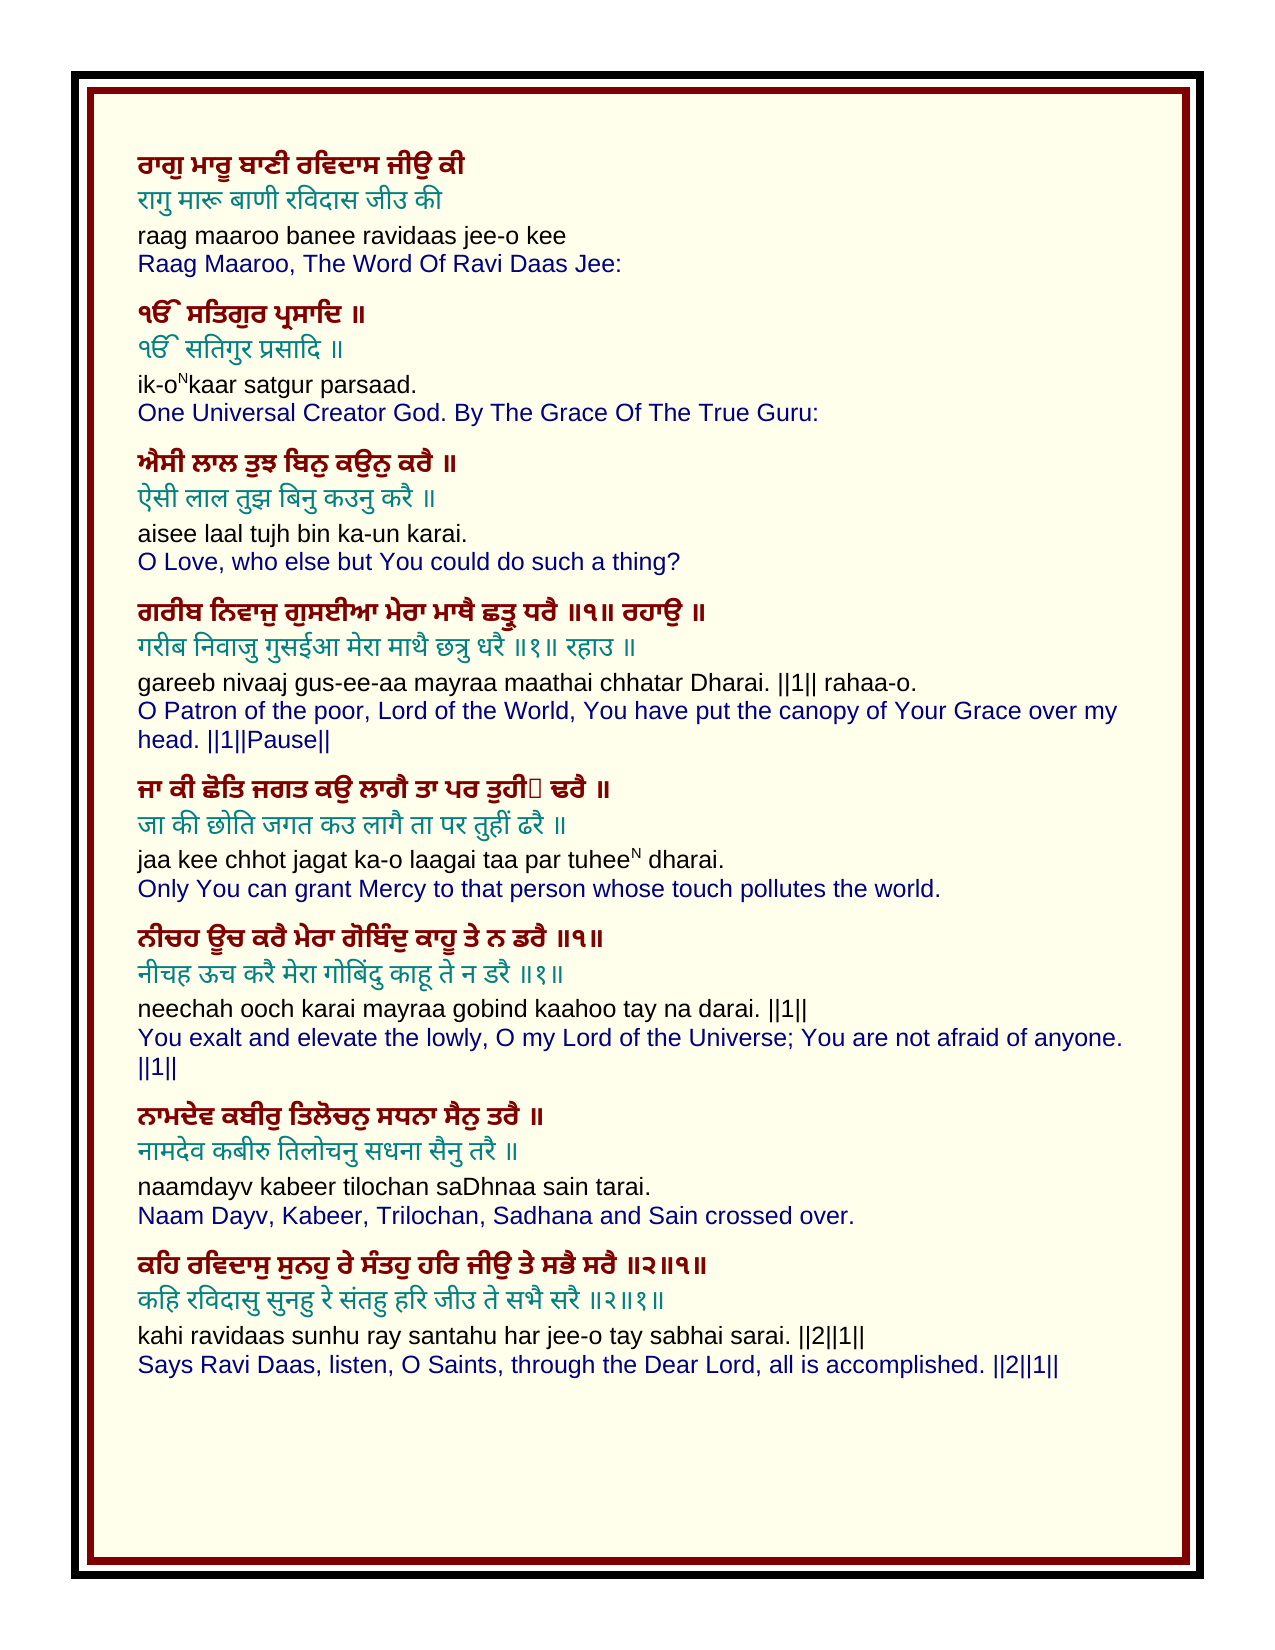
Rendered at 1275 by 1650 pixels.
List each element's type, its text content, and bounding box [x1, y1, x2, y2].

text Raag Maaroo, The Word Of Ravi Daas Jee: [137, 249, 1138, 278]
text ਰਾਗੁ ਮਾਰੂ ਬਾਣੀ ਰਵਿਦਾਸ ਜੀਉ ਕੀ [137, 150, 1138, 185]
text गरीब निवाजु गुसईआ मेरा माथै छत्रु धरै ॥१॥ रहाउ ॥ [137, 632, 1138, 667]
text Says Ravi Daas, listen, O Saints, through the Dear Lord, all is accomplished. ||2||1|| [137, 1349, 1138, 1378]
text Naam Dayv, Kabeer, Trilochan, Sadhana and Sain crossed over. [137, 1201, 1138, 1229]
text aisee laal tujh bin ka-un karai. [137, 518, 1138, 547]
text raag maaroo banee ravidaas jee-o kee [137, 221, 1138, 249]
text naamdayv kabeer tilochan saDhnaa sain tarai. [137, 1172, 1138, 1201]
text Only You can grant Mercy to that person whose touch pollutes the world. [137, 874, 1138, 903]
text gareeb nivaaj gus-ee-aa mayraa maathai chhatar Dharai. ||1|| rahaa-o. [137, 667, 1138, 696]
text neechah ooch karai mayraa gobind kaahoo tay na darai. ||1|| [137, 994, 1138, 1023]
text नीचह ऊच करै मेरा गोबिंदु काहू ते न डरै ॥१॥ [137, 959, 1138, 994]
text O Patron of the poor, Lord of the World, You have put the canopy of Your Grace over my head. ||1||Pause|| [137, 696, 1138, 754]
text ਐਸੀ ਲਾਲ ਤੁਝ ਬਿਨੁ ਕਉਨੁ ਕਰੈ ॥ [137, 448, 1138, 483]
text jaa kee chhot jagat ka-o laagai taa par tuheeN dharai. [137, 845, 1138, 874]
text ऐसी लाल तुझ बिनु कउनु करै ॥ [137, 483, 1138, 518]
text O Love, who else but You could do such a thing? [137, 547, 1138, 576]
text You exalt and elevate the lowly, O my Lord of the Universe; You are not afraid of anyone. ||1|| [137, 1023, 1138, 1080]
text One Universal Creator God. By The Grace Of The True Guru: [137, 398, 1138, 427]
text ੴ सतिगुर प्रसादि ॥ [137, 334, 1138, 369]
text जा की छोति जगत कउ लागै ता पर तुहीं ढरै ॥ [137, 810, 1138, 845]
text ik-oNkaar satgur parsaad. [137, 369, 1138, 398]
text रागु मारू बाणी रविदास जीउ की [137, 185, 1138, 221]
text ੴ ਸਤਿਗੁਰ ਪ੍ਰਸਾਦਿ ॥ [137, 299, 1138, 334]
text ਨਾਮਦੇਵ ਕਬੀਰੁ ਤਿਲੋਚਨੁ ਸਧਨਾ ਸੈਨੁ ਤਰੈ ॥ [137, 1101, 1138, 1137]
text kahi ravidaas sunhu ray santahu har jee-o tay sabhai sarai. ||2||1|| [137, 1321, 1138, 1349]
text ਗਰੀਬ ਨਿਵਾਜੁ ਗੁਸਈਆ ਮੇਰਾ ਮਾਥੈ ਛਤ੍ਰੁ ਧਰੈ ॥੧॥ ਰਹਾਉ ॥ [137, 597, 1138, 632]
text ਕਹਿ ਰਵਿਦਾਸੁ ਸੁਨਹੁ ਰੇ ਸੰਤਹੁ ਹਰਿ ਜੀਉ ਤੇ ਸਭੈ ਸਰੈ ॥੨॥੧॥ [137, 1250, 1138, 1286]
text ਨੀਚਹ ਊਚ ਕਰੈ ਮੇਰਾ ਗੋਬਿੰਦੁ ਕਾਹੂ ਤੇ ਨ ਡਰੈ ॥੧॥ [137, 923, 1138, 959]
text ਜਾ ਕੀ ਛੋਤਿ ਜਗਤ ਕਉ ਲਾਗੈ ਤਾ ਪਰ ਤੁਹੀ ਢਰੈ ॥ [137, 774, 1138, 810]
text नामदेव कबीरु तिलोचनु सधना सैनु तरै ॥ [137, 1137, 1138, 1172]
text कहि रविदासु सुनहु रे संतहु हरि जीउ ते सभै सरै ॥२॥१॥ [137, 1286, 1138, 1321]
